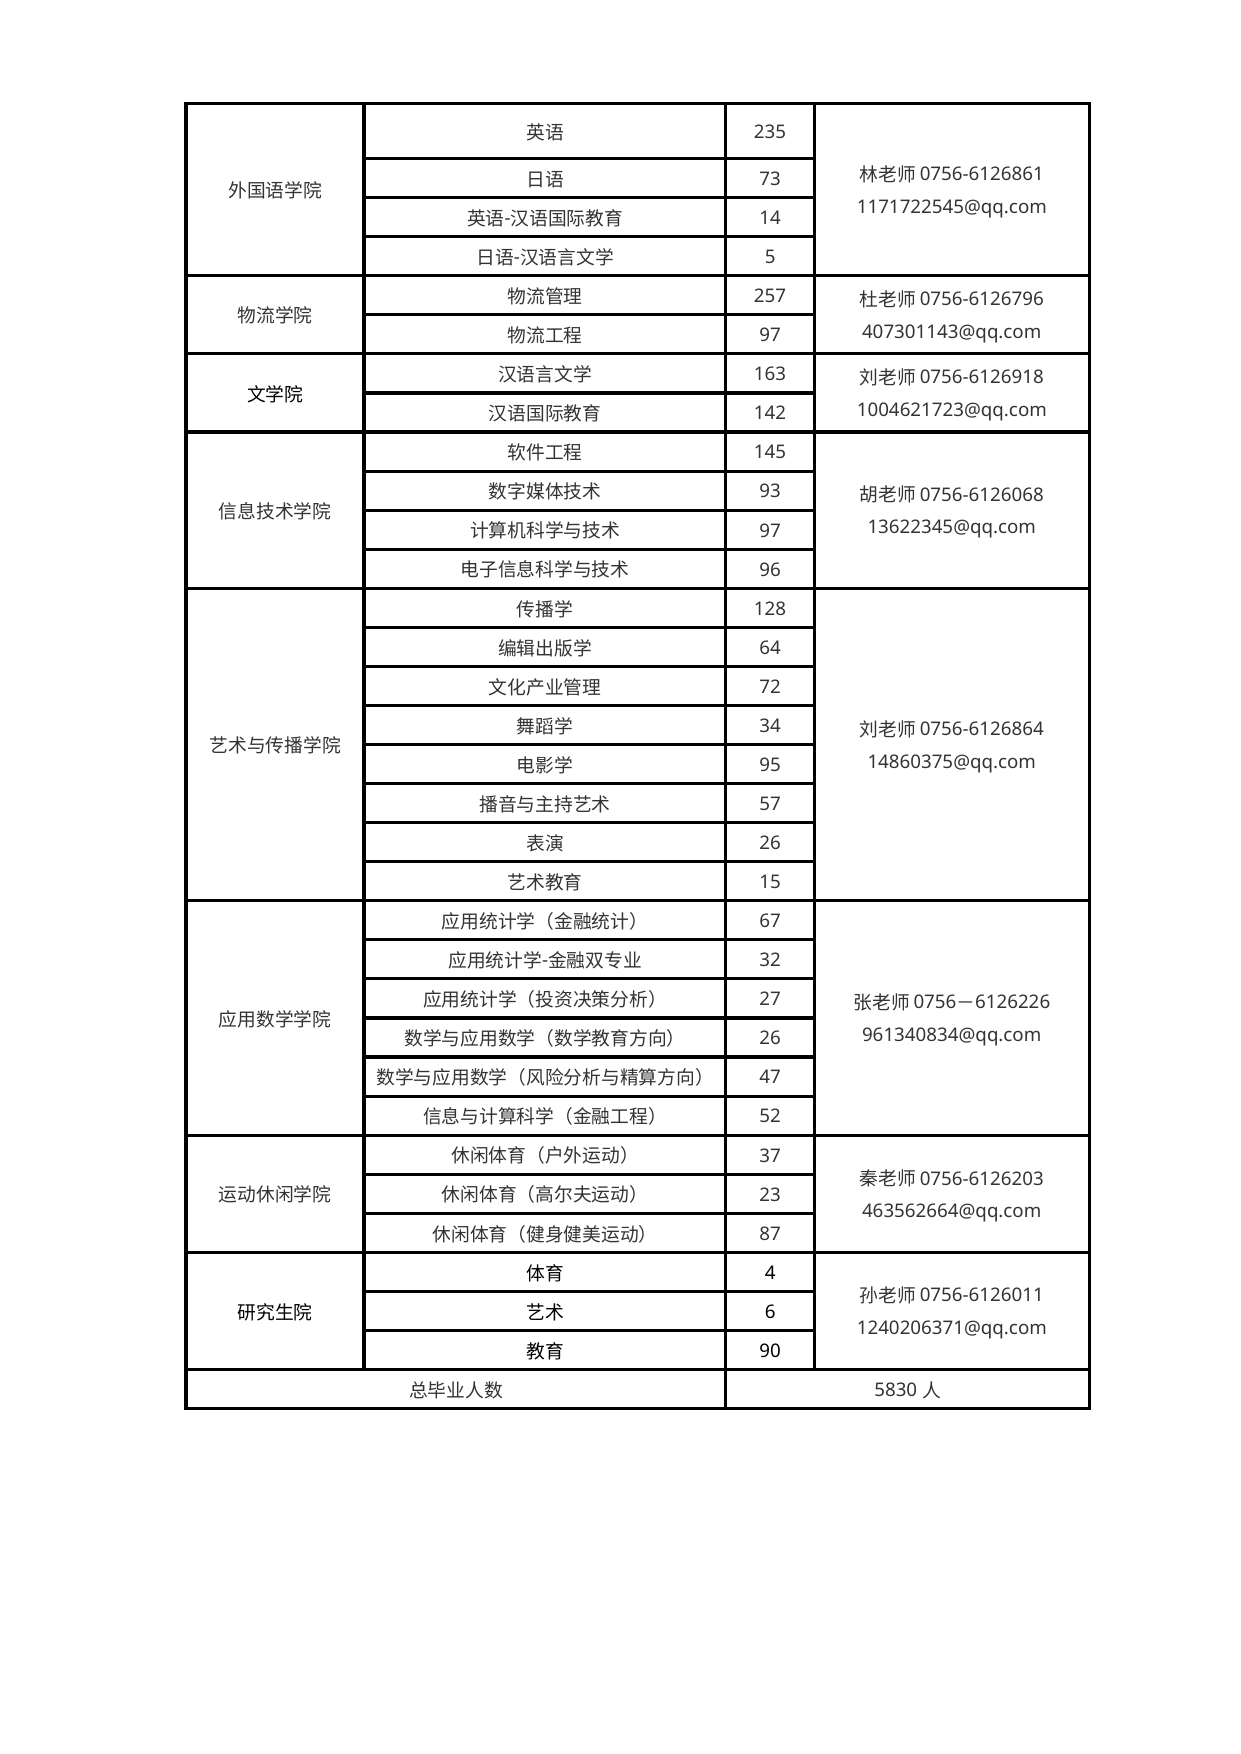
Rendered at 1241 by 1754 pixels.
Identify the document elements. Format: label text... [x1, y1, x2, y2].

table_cell 物流学院 [188, 277, 362, 352]
table_cell 90 [727, 1332, 813, 1368]
table_cell 257 [727, 277, 813, 313]
table_cell 信息技术学院 [188, 434, 362, 587]
table_cell 汉语国际教育 [366, 395, 724, 430]
table_cell 运动休闲学院 [188, 1137, 362, 1251]
table_cell 235 [727, 105, 813, 157]
table_cell 96 [727, 551, 813, 587]
table_cell 胡老师0756-6126068 13622345@qq.com [816, 434, 1088, 587]
table_cell 文化产业管理 [366, 668, 724, 704]
table_cell 数学与应用数学（风险分析与精算方向） [366, 1059, 724, 1094]
table_cell 95 [727, 746, 813, 782]
table_cell 艺术 [366, 1293, 724, 1329]
table_cell 67 [727, 902, 813, 938]
table_cell 物流管理 [366, 277, 724, 313]
table_cell 艺术教育 [366, 863, 724, 899]
table_cell 52 [727, 1098, 813, 1133]
table_cell 34 [727, 707, 813, 743]
table_cell 信息与计算科学（金融工程） [366, 1098, 724, 1133]
table_cell 15 [727, 863, 813, 899]
table_cell 刘老师0756-6126918 1004621723@qq.com [816, 355, 1088, 430]
table_cell 97 [727, 512, 813, 548]
table_cell 87 [727, 1215, 813, 1251]
table_cell 播音与主持艺术 [366, 785, 724, 821]
table_cell 97 [727, 316, 813, 352]
table_cell 总毕业人数 [188, 1371, 724, 1407]
table_cell 32 [727, 941, 813, 977]
table_cell 应用数学学院 [188, 902, 362, 1133]
table_cell 145 [727, 434, 813, 469]
table_cell 体育 [366, 1254, 724, 1290]
table_cell 5 [727, 238, 813, 274]
table_cell 休闲体育（高尔夫运动） [366, 1176, 724, 1212]
table_cell 日语-汉语言文学 [366, 238, 724, 274]
table_cell 23 [727, 1176, 813, 1212]
table_cell 93 [727, 473, 813, 508]
table_cell 128 [727, 590, 813, 626]
table_cell 休闲体育（健身健美运动） [366, 1215, 724, 1251]
table_cell 37 [727, 1137, 813, 1173]
table_cell 47 [727, 1059, 813, 1094]
table_cell 5830 人 [727, 1371, 1088, 1407]
table_cell 刘老师0756-6126864 14860375@qq.com [816, 590, 1088, 899]
table_cell 日语 [366, 160, 724, 196]
table_cell 4 [727, 1254, 813, 1290]
table_cell 杜老师0756-6126796 407301143@qq.com [816, 277, 1088, 352]
table_cell 张老师0756－6126226 961340834@qq.com [816, 902, 1088, 1133]
table_cell 应用统计学（投资决策分析） [366, 980, 724, 1016]
table_cell 57 [727, 785, 813, 821]
table_cell 14 [727, 199, 813, 235]
table_cell 外国语学院 [188, 105, 362, 274]
table_cell 舞蹈学 [366, 707, 724, 743]
table_cell 物流工程 [366, 316, 724, 352]
table_cell 艺术与传播学院 [188, 590, 362, 899]
table_cell 72 [727, 668, 813, 704]
table_cell 26 [727, 1020, 813, 1055]
table_cell 数字媒体技术 [366, 473, 724, 508]
table_cell 64 [727, 629, 813, 665]
table_cell 汉语言文学 [366, 355, 724, 391]
table_cell 教育 [366, 1332, 724, 1368]
table_cell 数学与应用数学（数学教育方向） [366, 1020, 724, 1055]
table_cell 163 [727, 355, 813, 391]
table_cell 英语-汉语国际教育 [366, 199, 724, 235]
table_cell 文学院 [188, 355, 362, 430]
table_cell 林老师0756-6126861 1171722545@qq.com [816, 105, 1088, 274]
table_cell 英语 [366, 105, 724, 157]
table_cell 研究生院 [188, 1254, 362, 1368]
table_cell 休闲体育（户外运动） [366, 1137, 724, 1173]
table_cell 应用统计学-金融双专业 [366, 941, 724, 977]
table_cell 软件工程 [366, 434, 724, 469]
table_cell 电子信息科学与技术 [366, 551, 724, 587]
table_cell 孙老师0756-6126011 1240206371@qq.com [816, 1254, 1088, 1368]
table_cell 27 [727, 980, 813, 1016]
table_cell 142 [727, 395, 813, 430]
table_cell 编辑出版学 [366, 629, 724, 665]
table_cell 秦老师0756-6126203 463562664@qq.com [816, 1137, 1088, 1251]
table_cell 73 [727, 160, 813, 196]
table_cell 6 [727, 1293, 813, 1329]
table_cell 传播学 [366, 590, 724, 626]
table_cell 电影学 [366, 746, 724, 782]
table_cell 计算机科学与技术 [366, 512, 724, 548]
table_cell 26 [727, 824, 813, 860]
table_cell 应用统计学（金融统计） [366, 902, 724, 938]
table_cell 表演 [366, 824, 724, 860]
